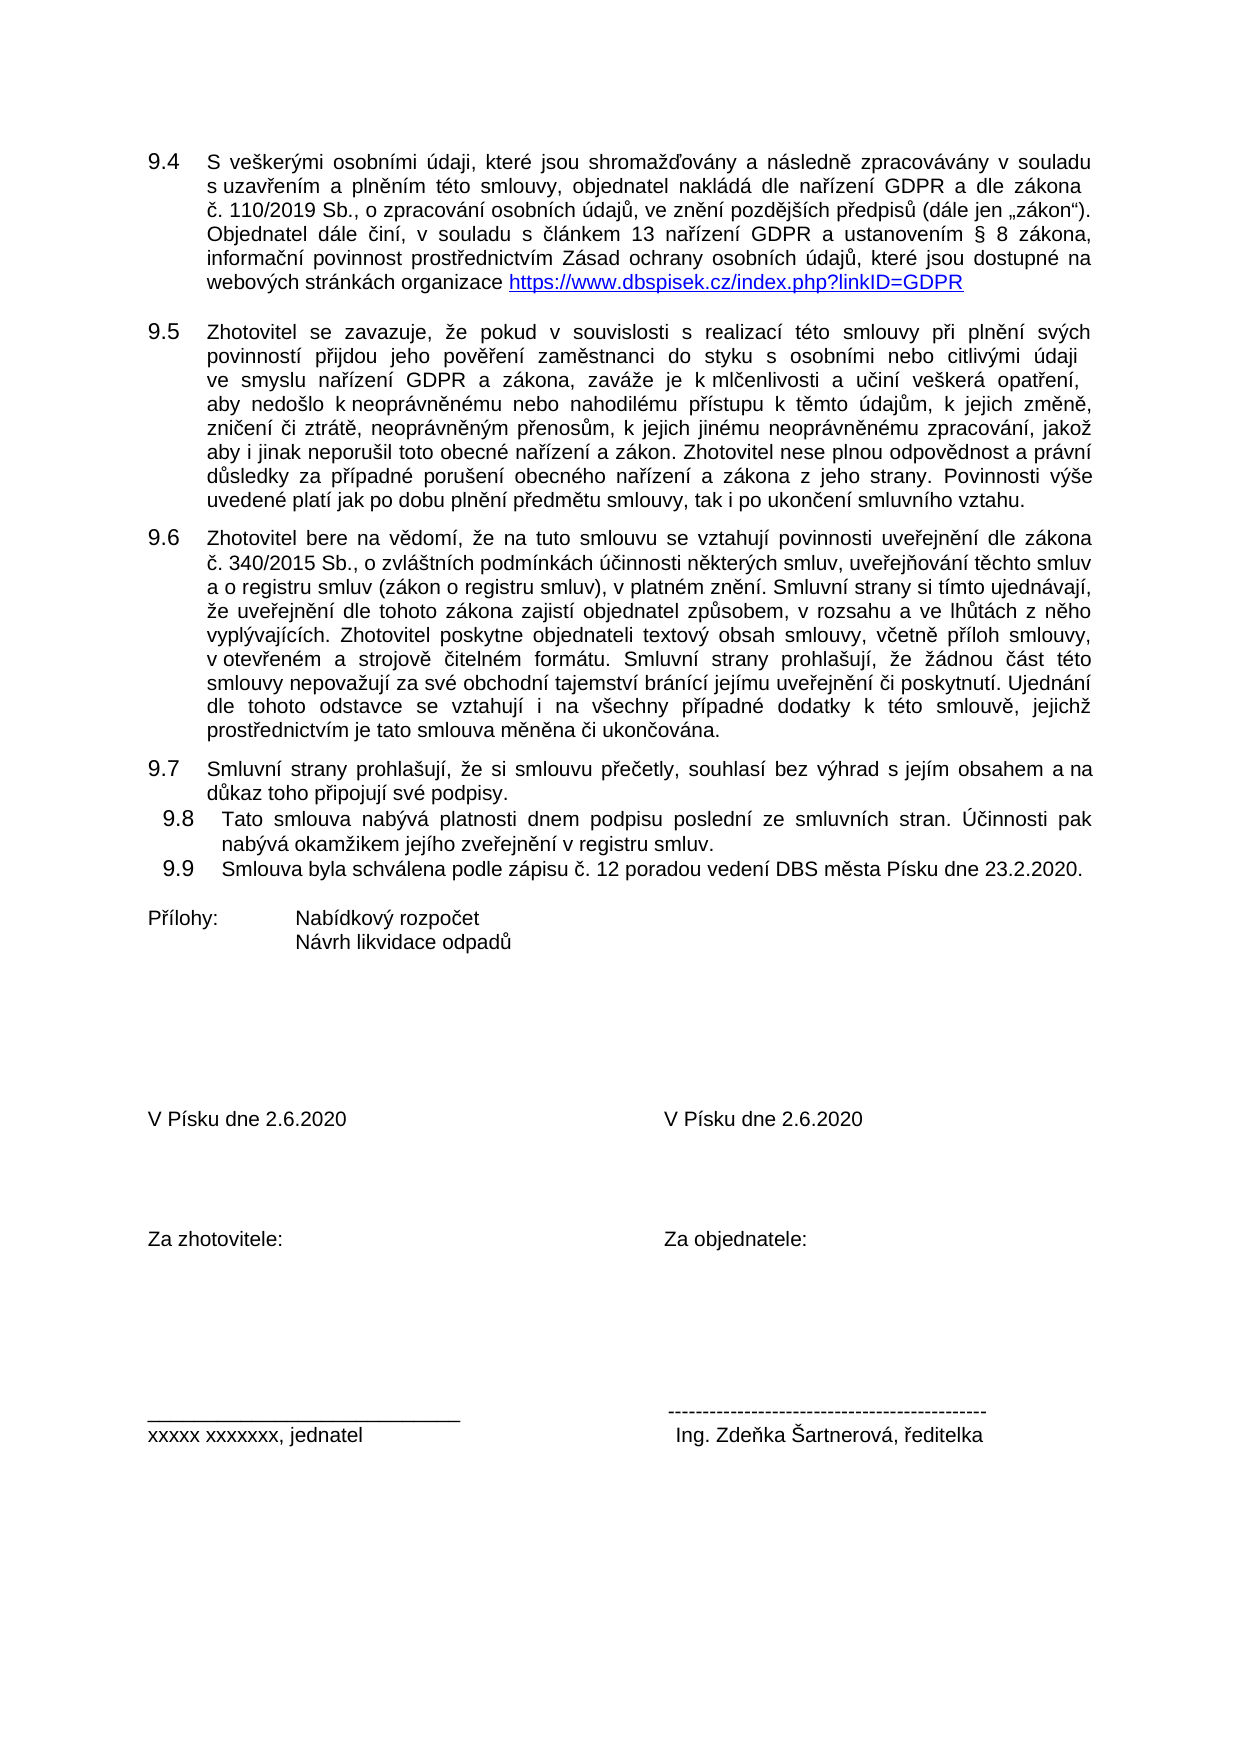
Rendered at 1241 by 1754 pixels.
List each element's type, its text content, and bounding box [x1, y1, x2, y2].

list Zhotovitel se zavazuje, že pokud v souvislosti s realizací této smlouvy při plnění svých povinností přijdou jeho pověření zaměstnanci do styku s osobními nebo citlivými údaji ve smyslu nařízení GDPR a zákona, zaváže je k mlčenlivosti a učiní veškerá opatření, aby nedošlo k neoprávněnému nebo nahodilému přístupu k těmto údajům, k jejich změně, zničení či ztrátě, neoprávněným přenosům, k jejich jinému neoprávněnému zpracování, jakož aby i jinak neporušil toto obecné nařízení a zákon. Zhotovitel nese plnou odpovědnost a právní důsledky za případné porušení obecného nařízení a zákona z jeho strany. Povinnosti výše uvedené platí jak po dobu plnění předmětu smlouvy, tak i po ukončení smluvního vztahu. [148, 318, 1093, 512]
text Návrh likvidace odpadů [148, 930, 1093, 954]
list S veškerými osobními údaji, které jsou shromažďovány a následně zpracovávány v souladu s uzavřením a plněním této smlouvy, objednatel nakládá dle nařízení GDPR a dle zákona č. 110/2019 Sb., o zpracování osobních údajů, ve znění pozdějších předpisů (dále jen „zákon“). Objednatel dále činí, v souladu s článkem 13 nařízení GDPR a ustanovením § 8 zákona, informační povinnost prostřednictvím Zásad ochrany osobních údajů, které jsou dostupné na webových stránkách organizace https://www.dbspisek.cz/index.php?linkID=GDPR [148, 148, 1093, 294]
text ___________________________ ---------------------------------------------- [148, 1399, 1093, 1423]
list Smlouva byla schválena podle zápisu č. 12 poradou vedení DBS města Písku dne 23.2.2020. [162, 855, 1093, 882]
list Tato smlouva nabývá platnosti dnem podpisu poslední ze smluvních stran. Účinnosti pak nabývá okamžikem jejího zveřejnění v registru smluv. [162, 805, 1093, 855]
list Zhotovitel bere na vědomí, že na tuto smlouvu se vztahují povinnosti uveřejnění dle zákona č. 340/2015 Sb., o zvláštních podmínkách účinnosti některých smluv, uveřejňování těchto smluv a o registru smluv (zákon o registru smluv), v platném znění. Smluvní strany si tímto ujednávají, že uveřejnění dle tohoto zákona zajistí objednatel způsobem, v rozsahu a ve lhůtách z něho vyplývajících. Zhotovitel poskytne objednateli textový obsah smlouvy, včetně příloh smlouvy, v otevřeném a strojově čitelném formátu. Smluvní strany prohlašují, že žádnou část této smlouvy nepovažují za své obchodní tajemství bránící jejímu uveřejnění či poskytnutí. Ujednání dle tohoto odstavce se vztahují i na všechny případné dodatky k této smlouvě, jejichž prostřednictvím je tato smlouva měněna či ukončována. [148, 524, 1093, 742]
list Smluvní strany prohlašují, že si smlouvu přečetly, souhlasí bez výhrad s jejím obsahem a na důkaz toho připojují své podpisy. [148, 755, 1093, 805]
text xxxxx xxxxxxx, jednatel Ing. Zdeňka Šartnerová, ředitelka [148, 1423, 1093, 1447]
text Přílohy: Nabídkový rozpočet [148, 906, 1093, 930]
text Za zhotovitele: Za objednatele: [148, 1227, 1093, 1251]
text V Písku dne 2.6.2020 V Písku dne 2.6.2020 [148, 1107, 1093, 1131]
